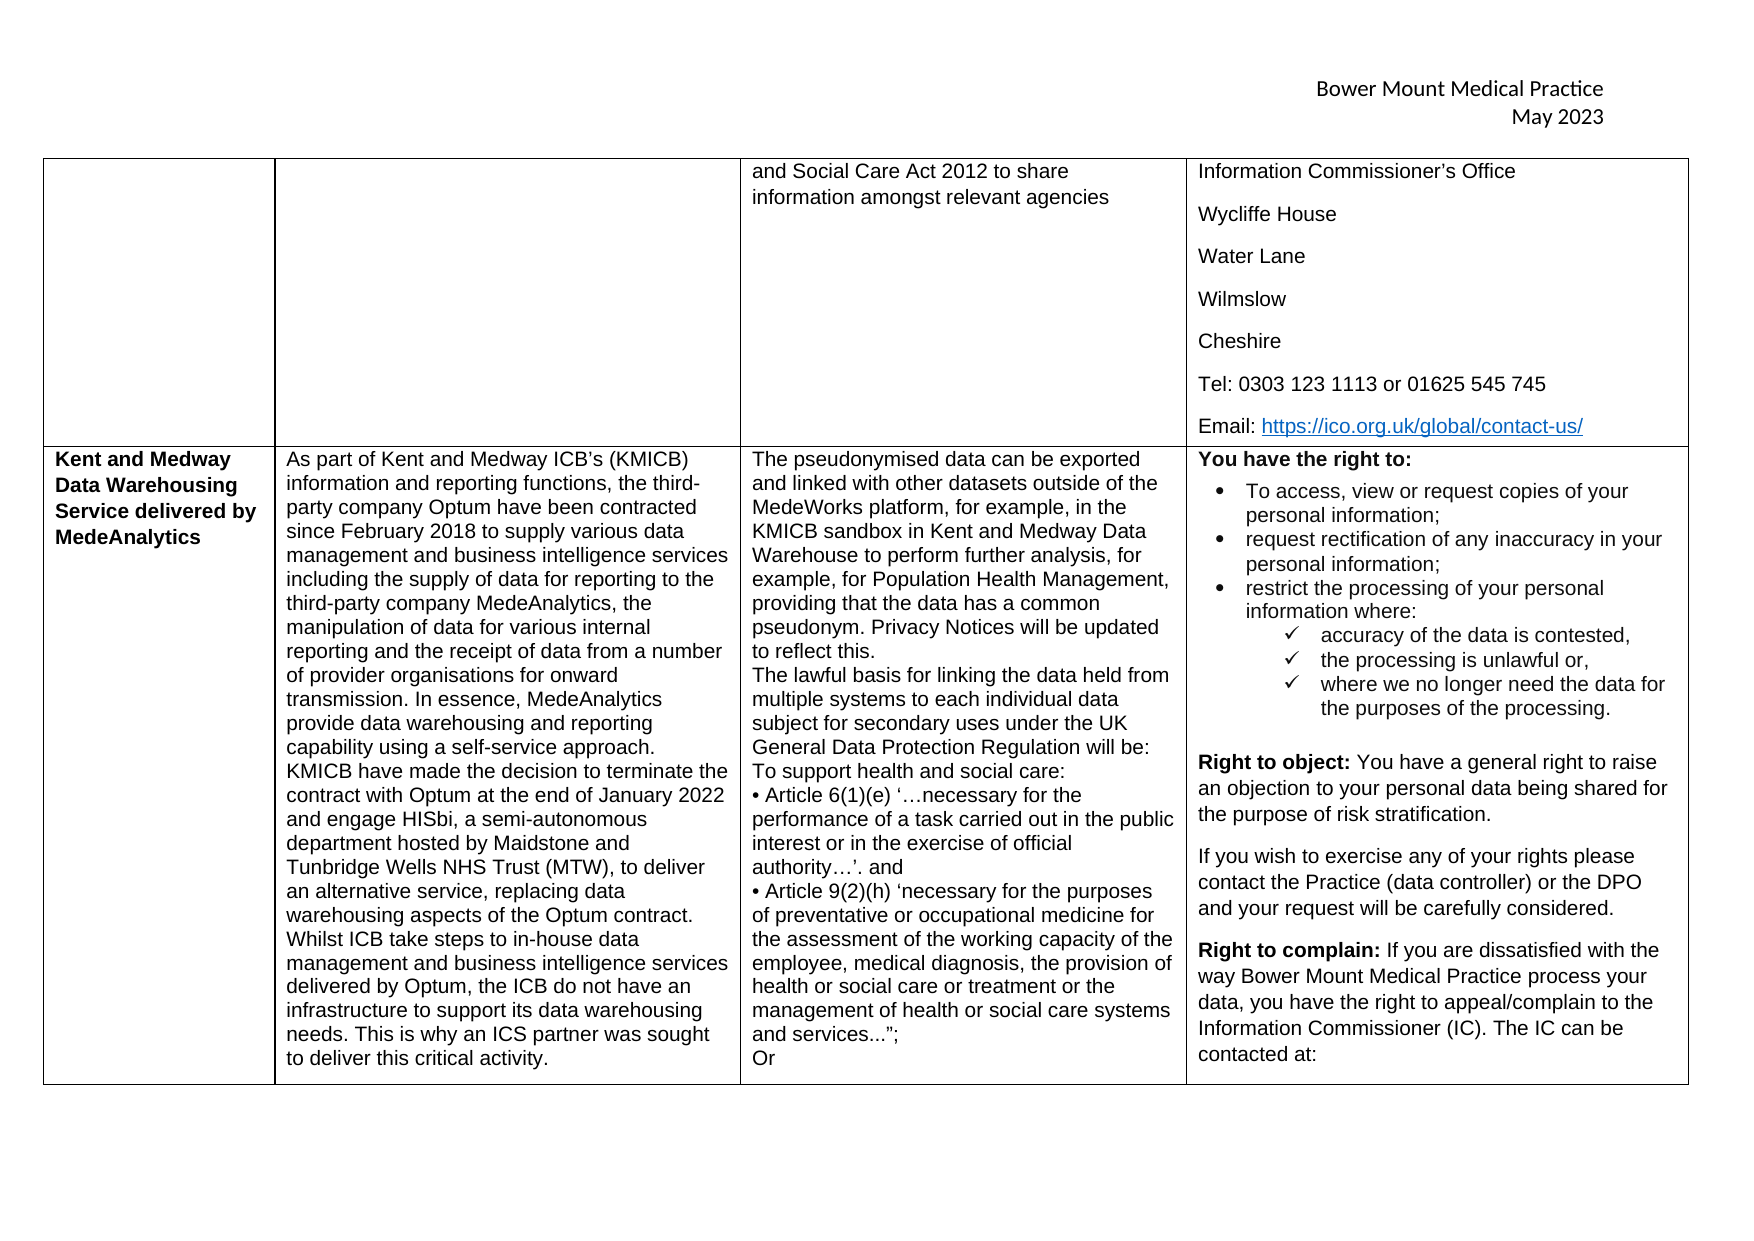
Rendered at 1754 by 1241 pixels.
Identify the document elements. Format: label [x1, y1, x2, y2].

table_cell [741, 447, 1186, 1084]
table_cell [44, 447, 274, 1084]
table_cell [276, 447, 740, 1084]
table_cell [44, 159, 274, 446]
table_cell [741, 159, 1186, 446]
table_cell [1187, 159, 1688, 446]
table_cell [276, 159, 740, 446]
table_cell [1187, 447, 1688, 1084]
